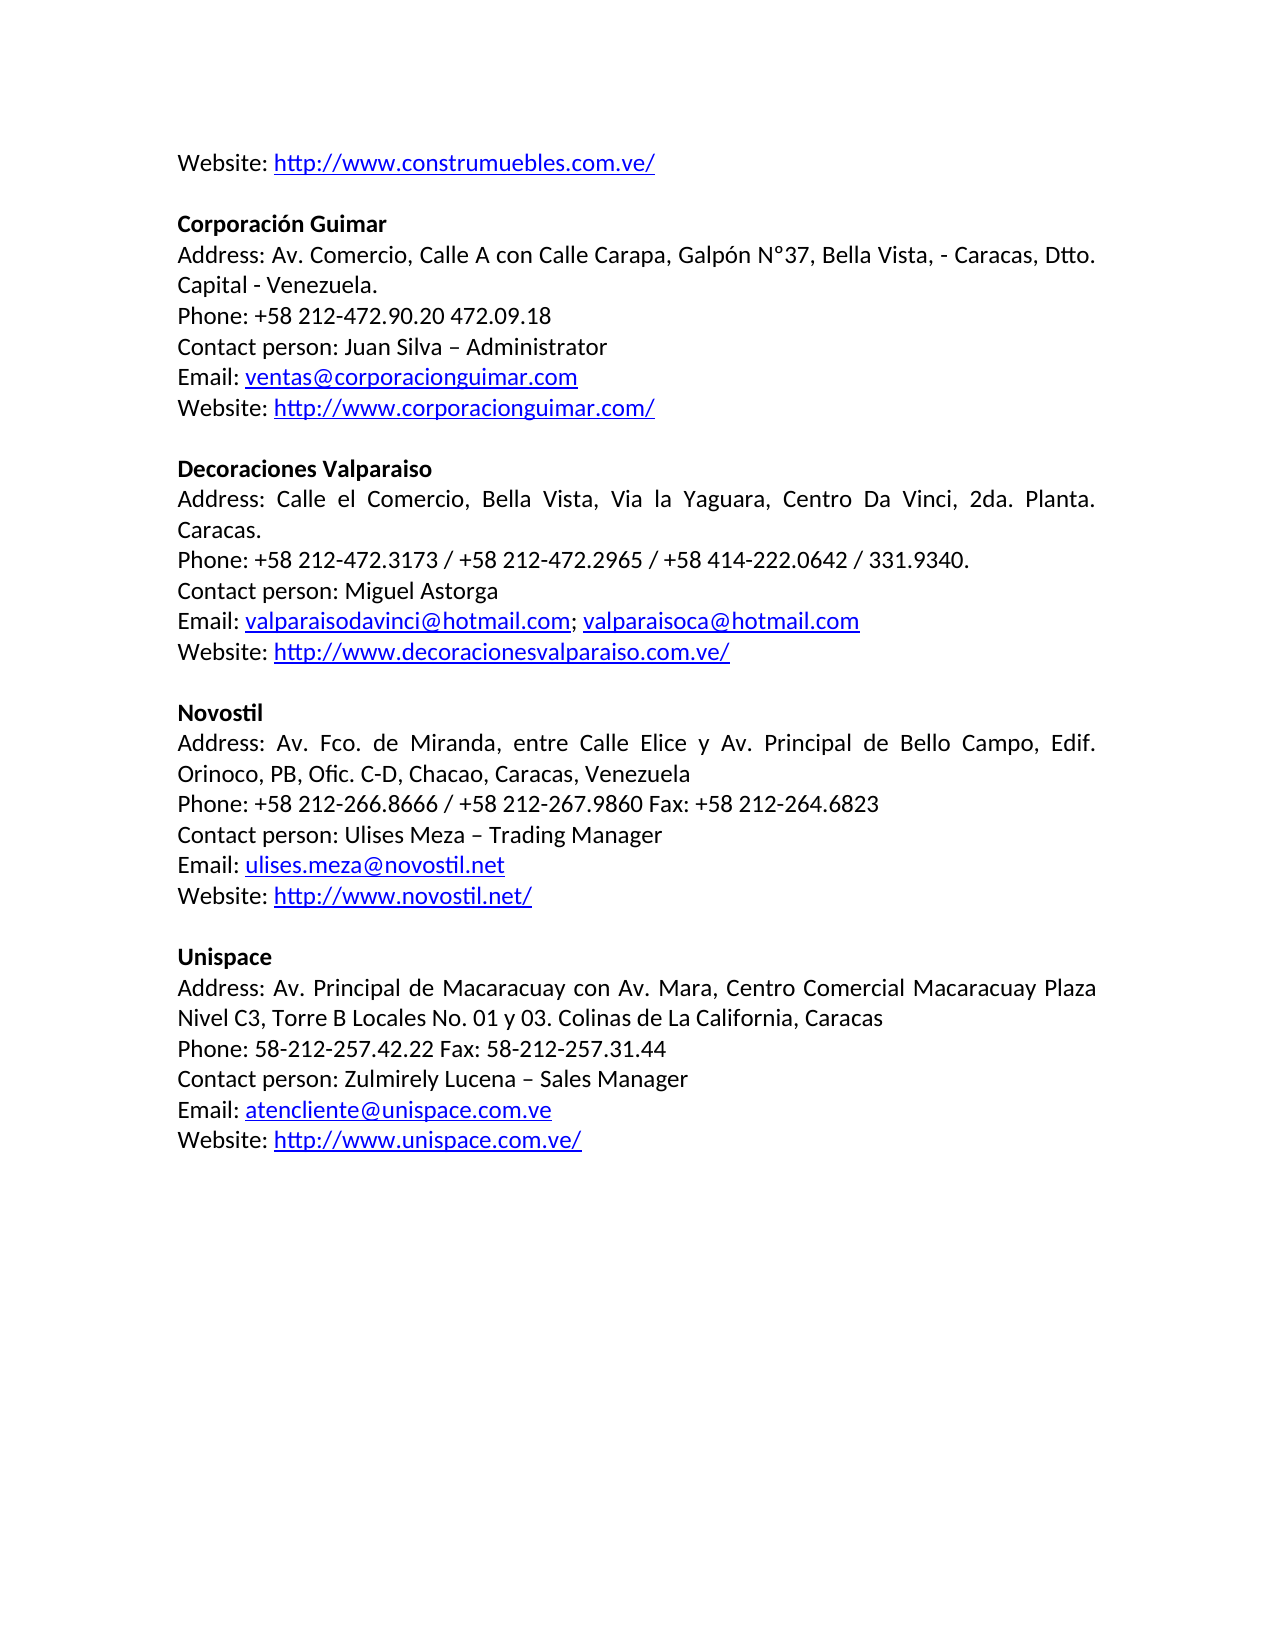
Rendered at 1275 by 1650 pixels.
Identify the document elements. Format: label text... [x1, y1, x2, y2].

text Unispace [177, 941, 1098, 972]
text Phone: +58 212-472.90.20 472.09.18 [177, 300, 1098, 331]
text Email: ventas@corporacionguimar.com [177, 361, 1098, 392]
text Contact person: Miguel Astorga [177, 575, 1098, 605]
text Website: http://www.novostil.net/ [177, 880, 1098, 911]
text Email: ulises.meza@novostil.net [177, 849, 1098, 880]
text Address: Av. Principal de Macaracuay con Av. Mara, Centro Comercial Macaracuay Plaza Nivel C3, Torre B Locales No. 01 y 03. Colinas de La California, Caracas [177, 972, 1098, 1033]
text Address: Calle el Comercio, Bella Vista, Via la Yaguara, Centro Da Vinci, 2da. Planta. Caracas. [177, 483, 1098, 544]
text Email: atencliente@unispace.com.ve [177, 1094, 1098, 1124]
text Phone: +58 212-472.3173 / +58 212-472.2965 / +58 414-222.0642 / 331.9340. [177, 544, 1098, 575]
text Contact person: Zulmirely Lucena – Sales Manager [177, 1063, 1098, 1094]
text Phone: 58-212-257.42.22 Fax: 58-212-257.31.44 [177, 1033, 1098, 1063]
text Website: http://www.construmuebles.com.ve/ [177, 148, 1098, 178]
text Decoraciones Valparaiso [177, 453, 1098, 483]
text Novostil [177, 697, 1098, 727]
text Contact person: Ulises Meza – Trading Manager [177, 819, 1098, 849]
text Website: http://www.decoracionesvalparaiso.com.ve/ [177, 636, 1098, 666]
text Email: valparaisodavinci@hotmail.com; valparaisoca@hotmail.com [177, 605, 1098, 636]
text Corporación Guimar [177, 209, 1098, 239]
text Contact person: Juan Silva – Administrator [177, 331, 1098, 361]
text Phone: +58 212-266.8666 / +58 212-267.9860 Fax: +58 212-264.6823 [177, 788, 1098, 819]
text Address: Av. Fco. de Miranda, entre Calle Elice y Av. Principal de Bello Campo, Edif. Orinoco, PB, Ofic. C-D, Chacao, Caracas, Venezuela [177, 727, 1098, 788]
text Website: http://www.corporacionguimar.com/ [177, 392, 1098, 422]
text Website: http://www.unispace.com.ve/ [177, 1124, 1098, 1155]
text Address: Av. Comercio, Calle A con Calle Carapa, Galpón Nº37, Bella Vista, - Caracas, Dtto. Capital - Venezuela. [177, 239, 1098, 300]
